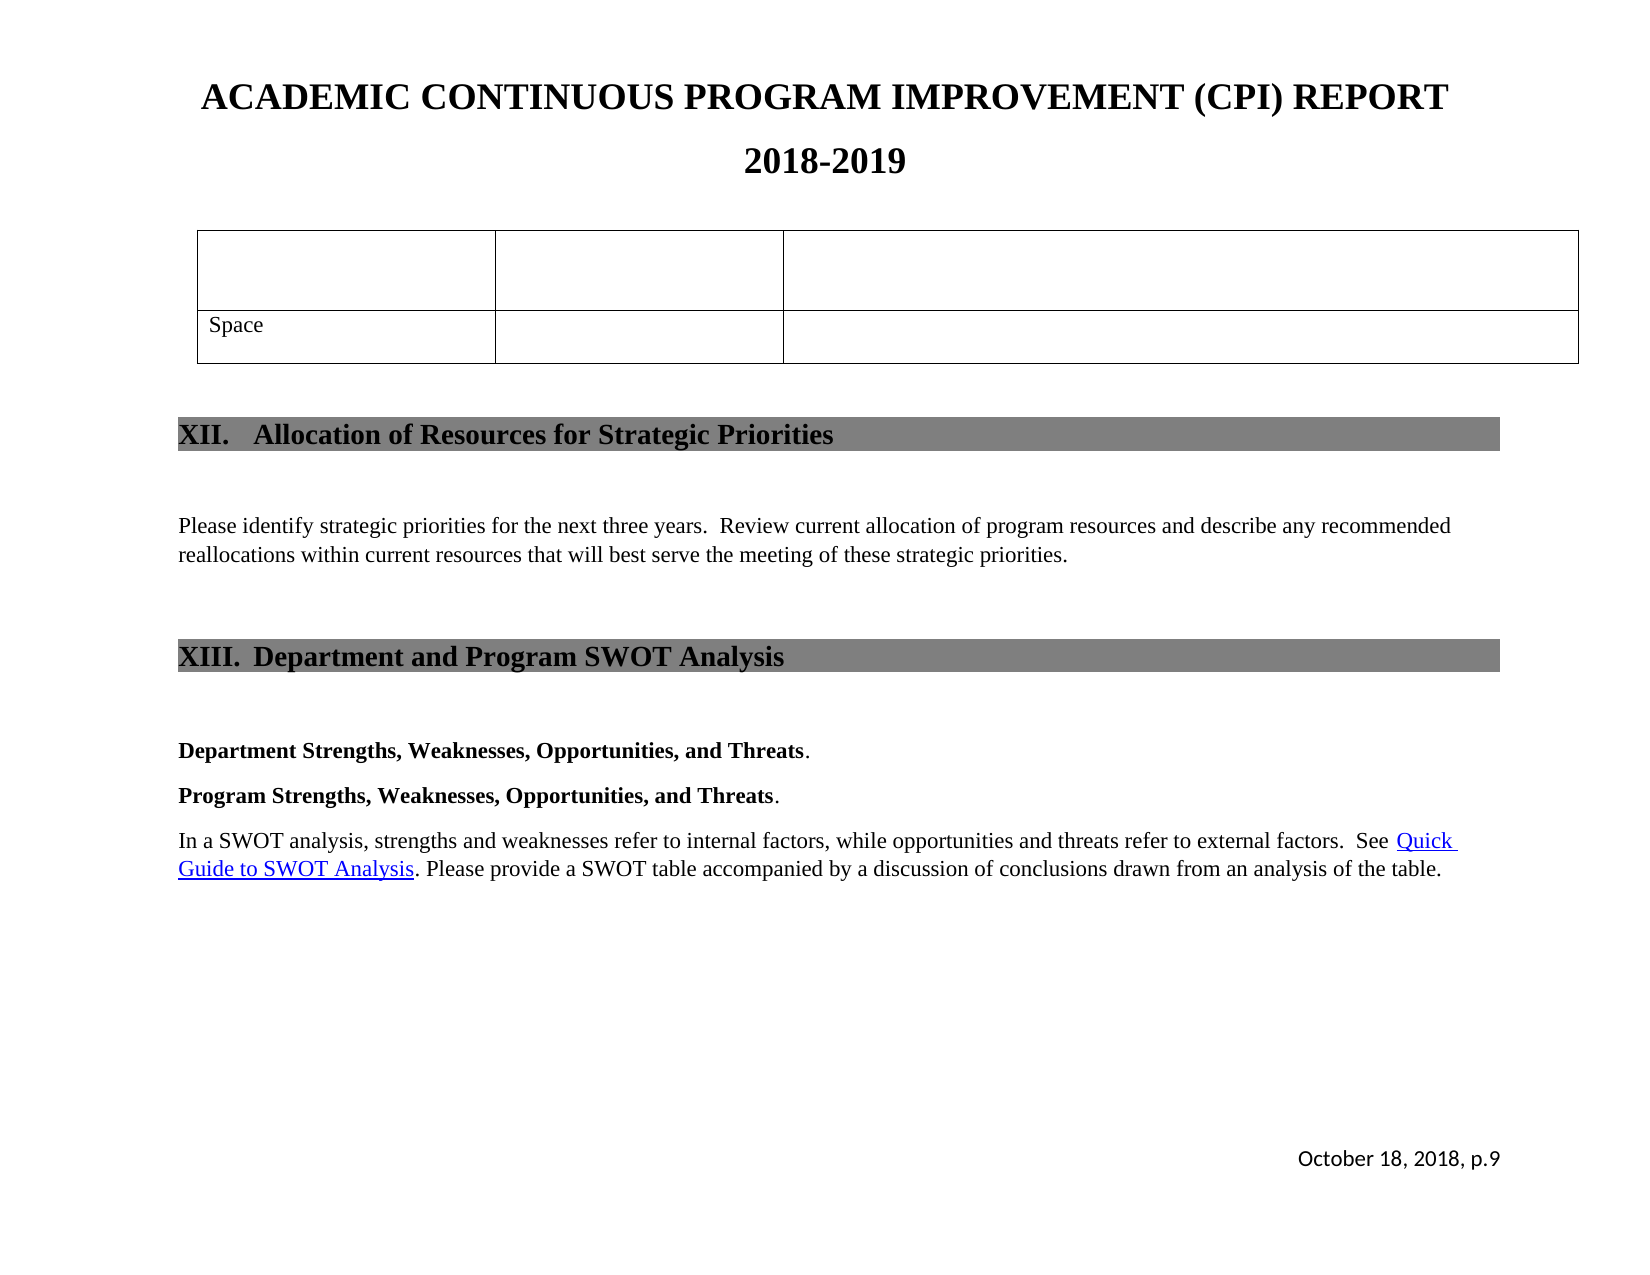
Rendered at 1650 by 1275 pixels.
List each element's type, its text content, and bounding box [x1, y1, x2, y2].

list Allocation of Resources for Strategic Priorities [178, 417, 1500, 451]
table_cell [784, 311, 1578, 363]
table_cell [496, 231, 783, 309]
text Department Strengths, Weaknesses, Opportunities, and Threats. [178, 737, 1500, 763]
text Please identify strategic priorities for the next three years. Review current allocation of program resources and describe any recommended reallocations within current resources that will best serve the meeting of these strategic priorities. [178, 513, 1500, 567]
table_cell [198, 231, 495, 309]
table_cell [784, 231, 1578, 309]
table_cell Space [198, 311, 495, 363]
text Program Strengths, Weaknesses, Opportunities, and Threats. [178, 782, 1500, 808]
table_cell [496, 311, 783, 363]
text In a SWOT analysis, strengths and weaknesses refer to internal factors, while opportunities and threats refer to external factors. See Quick Guide to SWOT Analysis. Please provide a SWOT table accompanied by a discussion of conclusions drawn from an analysis of the table. [178, 827, 1500, 882]
list Department and Program SWOT Analysis [178, 639, 1500, 672]
